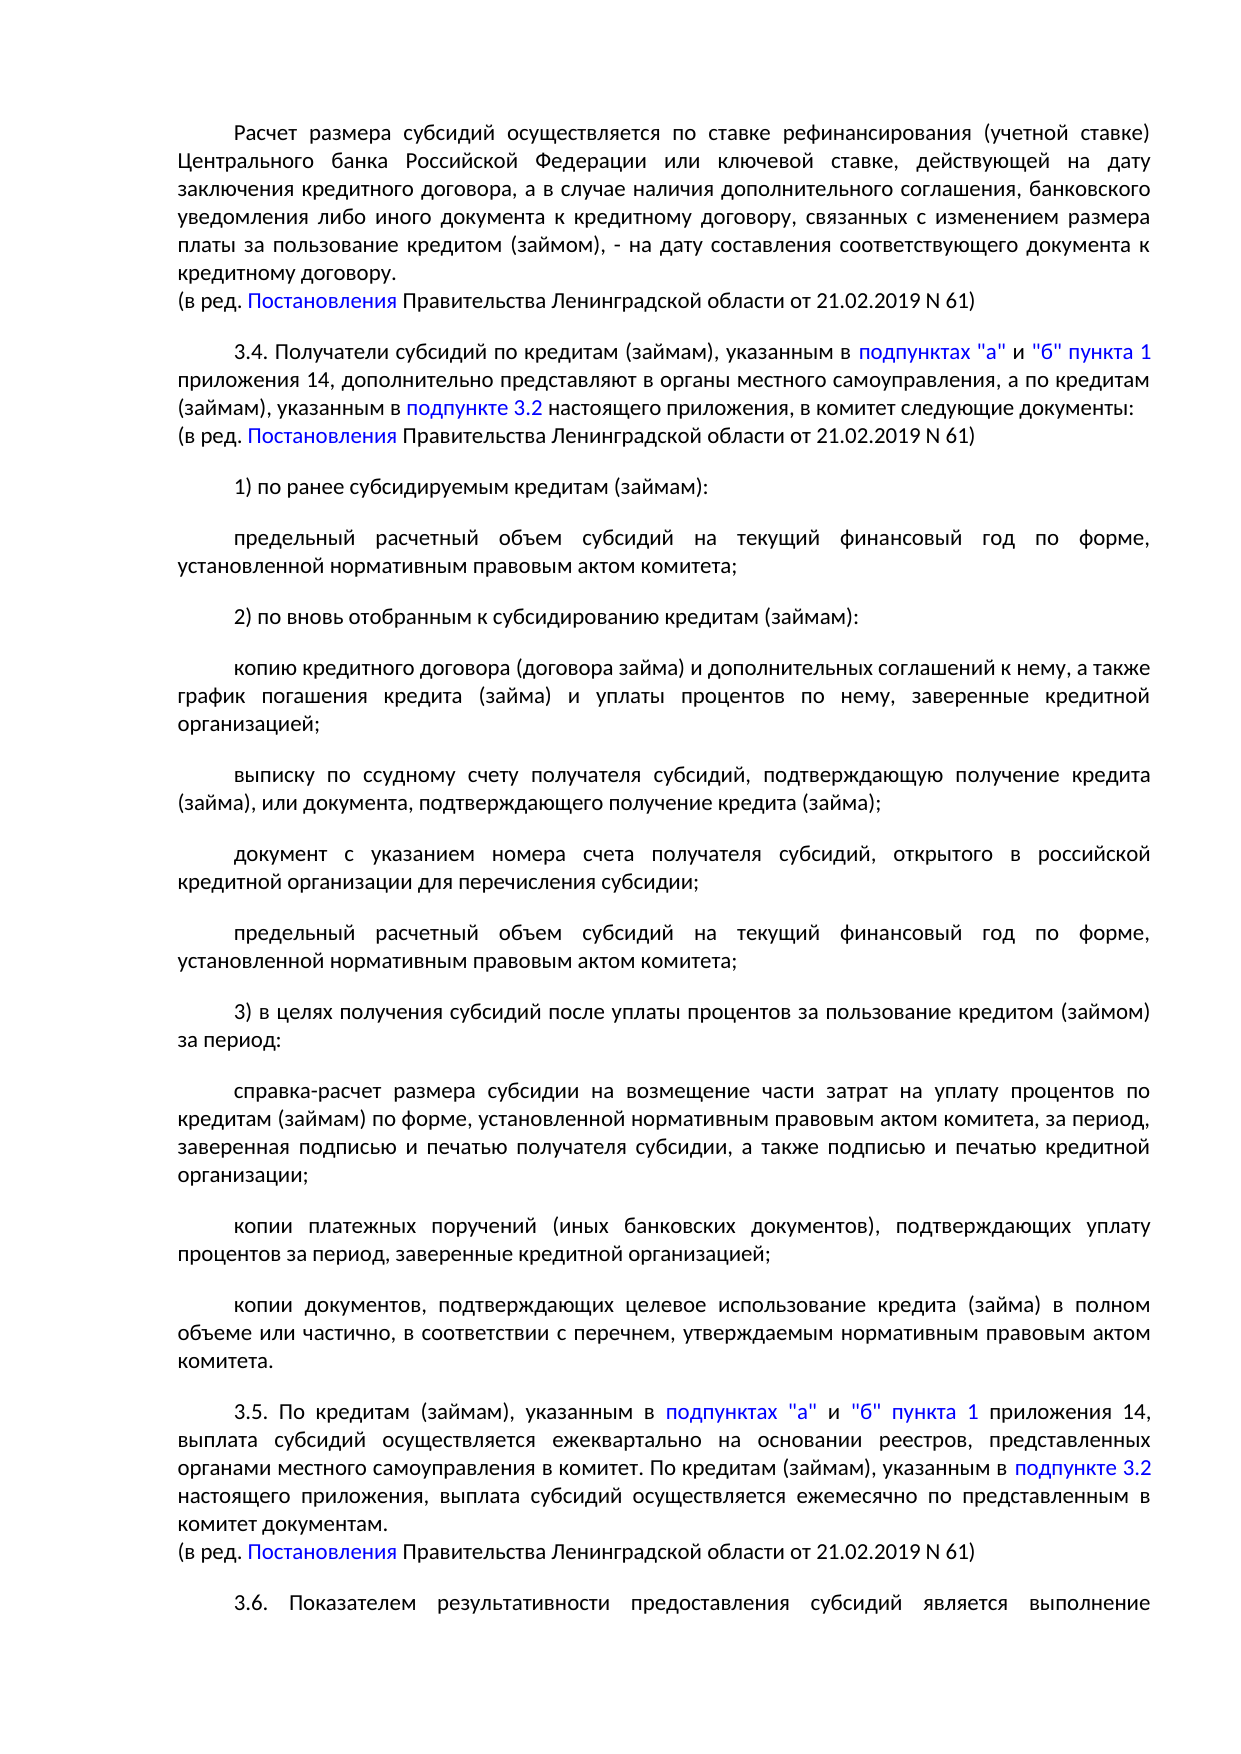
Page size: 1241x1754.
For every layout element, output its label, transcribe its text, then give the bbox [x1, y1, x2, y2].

text копию кредитного договора (договора займа) и дополнительных соглашений к нему, а также график погашения кредита (займа) и уплаты процентов по нему, заверенные кредитной организацией; [177, 653, 1152, 737]
text Расчет размера субсидий осуществляется по ставке рефинансирования (учетной ставке) Центрального банка Российской Федерации или ключевой ставке, действующей на дату заключения кредитного договора, а в случае наличия дополнительного соглашения, банковского уведомления либо иного документа к кредитному договору, связанных с изменением размера платы за пользование кредитом (займом), - на дату составления соответствующего документа к кредитному договору. [177, 118, 1152, 286]
text (в ред. Постановления Правительства Ленинградской области от 21.02.2019 N 61) [177, 421, 1152, 449]
text выписку по ссудному счету получателя субсидий, подтверждающую получение кредита (займа), или документа, подтверждающего получение кредита (займа); [177, 760, 1152, 816]
text (в ред. Постановления Правительства Ленинградской области от 21.02.2019 N 61) [177, 286, 1152, 314]
text 3.4. Получатели субсидий по кредитам (займам), указанным в подпунктах "а" и "б" пункта 1 приложения 14, дополнительно представляют в органы местного самоуправления, а по кредитам (займам), указанным в подпункте 3.2 настоящего приложения, в комитет следующие документы: [177, 337, 1152, 421]
text документ с указанием номера счета получателя субсидий, открытого в российской кредитной организации для перечисления субсидии; [177, 839, 1152, 895]
text копии документов, подтверждающих целевое использование кредита (займа) в полном объеме или частично, в соответствии с перечнем, утверждаемым нормативным правовым актом комитета. [177, 1290, 1152, 1374]
text 3) в целях получения субсидий после уплаты процентов за пользование кредитом (займом) за период: [177, 997, 1152, 1053]
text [177, 1588, 1152, 1616]
text (в ред. Постановления Правительства Ленинградской области от 21.02.2019 N 61) [177, 1537, 1152, 1565]
text справка-расчет размера субсидии на возмещение части затрат на уплату процентов по кредитам (займам) по форме, установленной нормативным правовым актом комитета, за период, заверенная подписью и печатью получателя субсидии, а также подписью и печатью кредитной организации; [177, 1076, 1152, 1188]
text копии платежных поручений (иных банковских документов), подтверждающих уплату процентов за период, заверенные кредитной организацией; [177, 1211, 1152, 1267]
text 3.5. По кредитам (займам), указанным в подпунктах "а" и "б" пункта 1 приложения 14, выплата субсидий осуществляется ежеквартально на основании реестров, представленных органами местного самоуправления в комитет. По кредитам (займам), указанным в подпункте 3.2 настоящего приложения, выплата субсидий осуществляется ежемесячно по представленным в комитет документам. [177, 1397, 1152, 1537]
text 1) по ранее субсидируемым кредитам (займам): [177, 472, 1152, 500]
text предельный расчетный объем субсидий на текущий финансовый год по форме, установленной нормативным правовым актом комитета; [177, 918, 1152, 974]
text 2) по вновь отобранным к субсидированию кредитам (займам): [177, 602, 1152, 630]
text предельный расчетный объем субсидий на текущий финансовый год по форме, установленной нормативным правовым актом комитета; [177, 523, 1152, 579]
